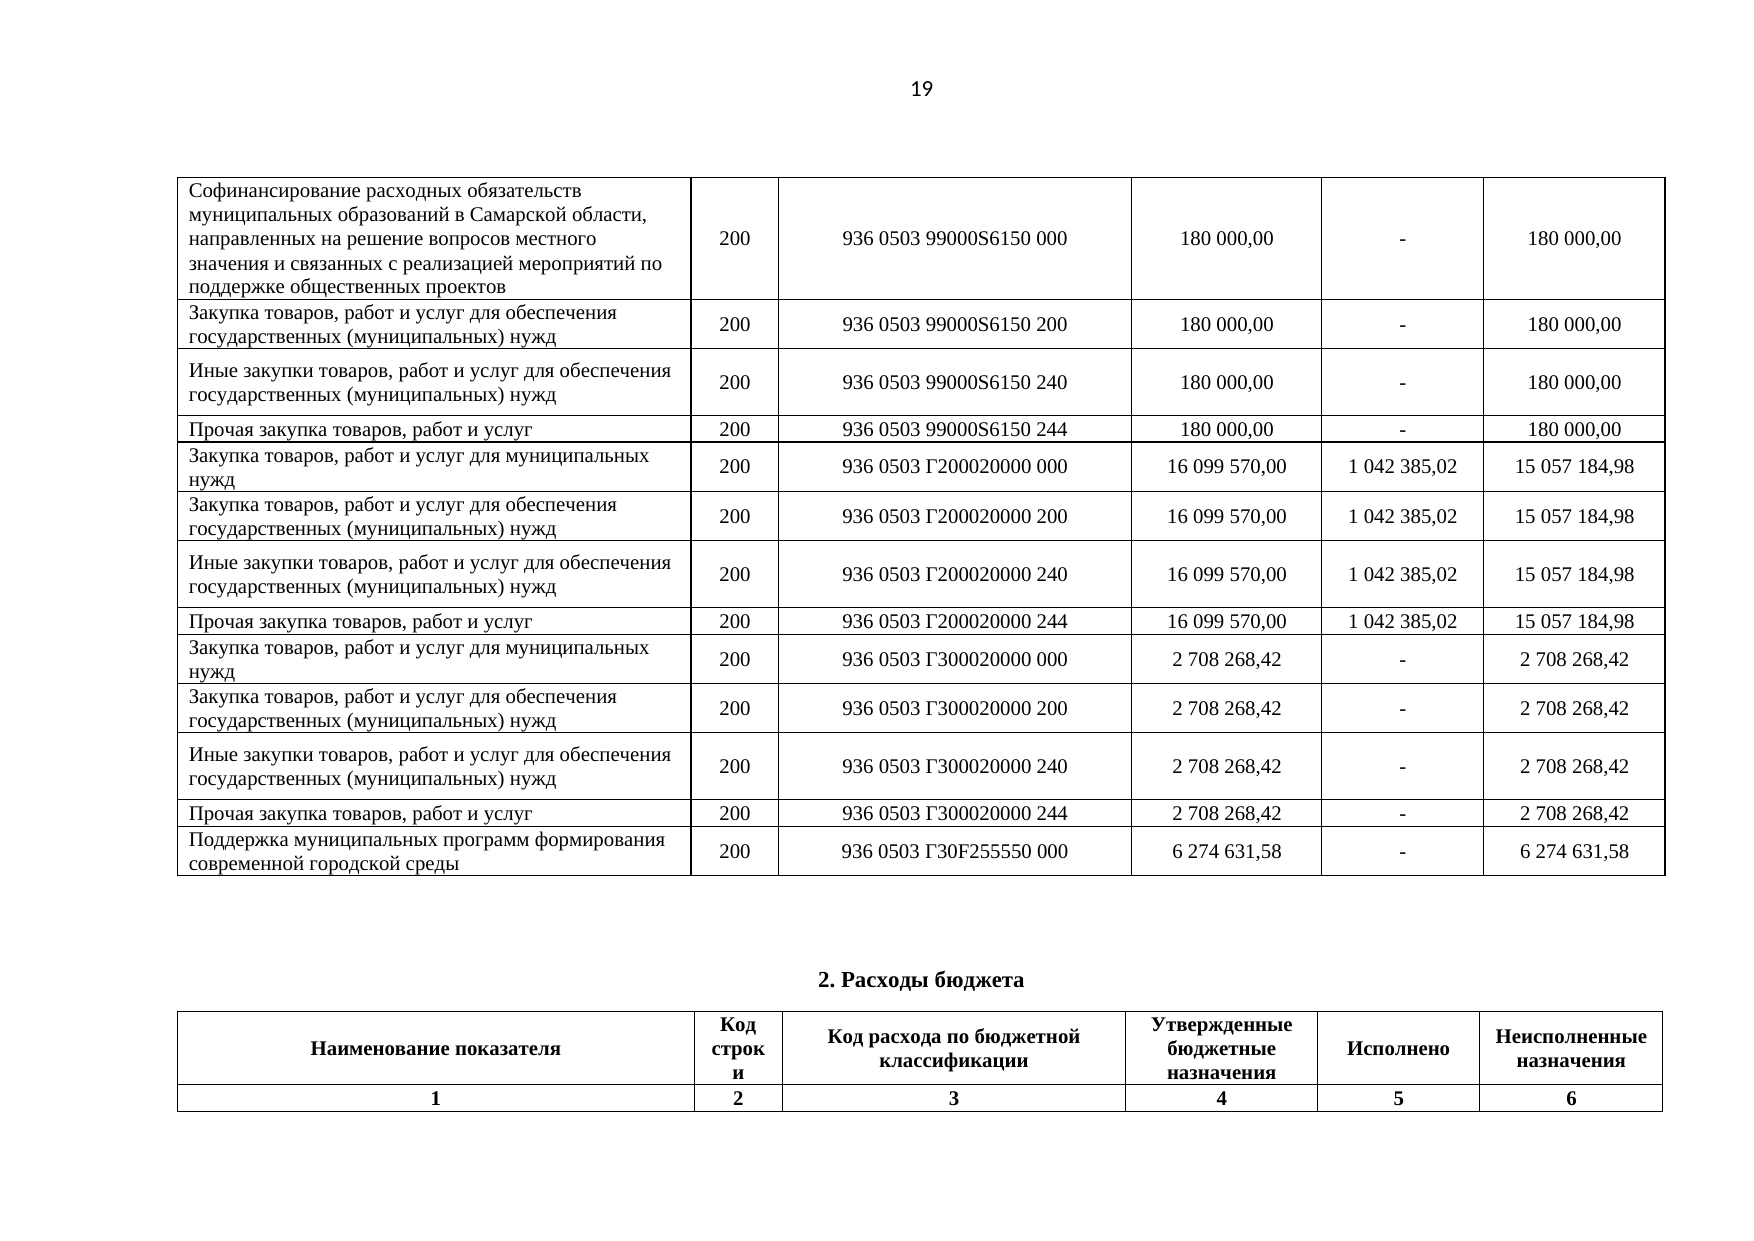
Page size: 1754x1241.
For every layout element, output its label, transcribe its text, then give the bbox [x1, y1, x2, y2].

table_cell 180 000,00 [1484, 416, 1664, 441]
table_cell 936 0503 99000S6150 000 [779, 178, 1131, 298]
table_cell 936 0503 Г200020000 000 [779, 443, 1131, 491]
table_header Неисполненные назначения [1480, 1012, 1662, 1084]
table_cell - [1322, 684, 1483, 732]
table_header Утвержденные бюджетные назначения [1126, 1012, 1317, 1084]
table_cell 200 [692, 608, 778, 633]
table_cell 180 000,00 [1132, 416, 1321, 441]
table_cell 2 708 268,42 [1132, 733, 1321, 799]
table_cell 936 0503 Г200020000 244 [779, 608, 1131, 633]
table_cell 936 0503 Г300020000 244 [779, 800, 1131, 826]
table_cell 200 [692, 800, 778, 826]
table_cell 936 0503 Г300020000 200 [779, 684, 1131, 732]
table_header Код строки [695, 1012, 782, 1084]
table_cell Поддержка муниципальных программ формирования современной городской среды [178, 827, 690, 875]
table_cell 936 0503 Г300020000 000 [779, 635, 1131, 683]
table_cell 16 099 570,00 [1132, 541, 1321, 607]
table_cell 1 [178, 1085, 694, 1111]
table_cell 936 0503 Г300020000 240 [779, 733, 1131, 799]
table_cell - [1322, 416, 1483, 441]
table_cell - [1322, 300, 1483, 348]
table_cell 936 0503 99000S6150 200 [779, 300, 1131, 348]
table_cell 180 000,00 [1484, 300, 1664, 348]
table_cell - [1322, 635, 1483, 683]
table_cell 15 057 184,98 [1484, 492, 1664, 540]
table_cell 16 099 570,00 [1132, 443, 1321, 491]
table_cell Прочая закупка товаров, работ и услуг [178, 608, 690, 633]
table_cell 1 042 385,02 [1322, 492, 1483, 540]
table_cell - [1322, 733, 1483, 799]
table_cell 200 [692, 541, 778, 607]
table_cell 936 0503 Г200020000 200 [779, 492, 1131, 540]
table_cell 936 0503 99000S6150 240 [779, 349, 1131, 415]
table_cell 200 [692, 492, 778, 540]
table_cell 936 0503 99000S6150 244 [779, 416, 1131, 441]
table_cell 936 0503 Г30F255550 000 [779, 827, 1131, 875]
table_cell 200 [692, 827, 778, 875]
table_cell 3 [783, 1085, 1125, 1111]
table_cell Закупка товаров, работ и услуг для обеспечения государственных (муниципальных) нужд [178, 300, 690, 348]
table_cell 2 708 268,42 [1132, 635, 1321, 683]
table_cell 15 057 184,98 [1484, 443, 1664, 491]
table_cell 15 057 184,98 [1484, 608, 1664, 633]
table_cell 1 042 385,02 [1322, 608, 1483, 633]
table_cell - [1322, 800, 1483, 826]
table_cell 2 708 268,42 [1484, 800, 1664, 826]
table_cell 2 708 268,42 [1484, 733, 1664, 799]
table_cell Иные закупки товаров, работ и услуг для обеспечения государственных (муниципальных) нужд [178, 541, 690, 607]
table_cell 200 [692, 178, 778, 298]
table_cell 180 000,00 [1484, 178, 1664, 298]
table_header Код расхода по бюджетной классификации [783, 1012, 1125, 1084]
table_cell Прочая закупка товаров, работ и услуг [178, 416, 690, 441]
table_cell 1 042 385,02 [1322, 541, 1483, 607]
table_cell 200 [692, 684, 778, 732]
table_cell Софинансирование расходных обязательств муниципальных образований в Самарской области, направленных на решение вопросов местного значения и связанных с реализацией мероприятий по поддержке общественных проектов [178, 178, 690, 298]
table_cell 4 [1126, 1085, 1317, 1111]
table_cell 200 [692, 733, 778, 799]
table_cell 180 000,00 [1132, 300, 1321, 348]
table_cell Иные закупки товаров, работ и услуг для обеспечения государственных (муниципальных) нужд [178, 733, 690, 799]
table_cell 200 [692, 300, 778, 348]
table_cell 2 708 268,42 [1132, 684, 1321, 732]
table_header Исполнено [1318, 1012, 1479, 1084]
table_cell 2 [695, 1085, 782, 1111]
table_cell 16 099 570,00 [1132, 492, 1321, 540]
table_cell Иные закупки товаров, работ и услуг для обеспечения государственных (муниципальных) нужд [178, 349, 690, 415]
table_cell 15 057 184,98 [1484, 541, 1664, 607]
table_cell - [1322, 827, 1483, 875]
table_cell 200 [692, 416, 778, 441]
table_cell Закупка товаров, работ и услуг для обеспечения государственных (муниципальных) нужд [178, 684, 690, 732]
table_cell 200 [692, 443, 778, 491]
table_cell 5 [1318, 1085, 1479, 1111]
table_header Наименование показателя [178, 1012, 694, 1084]
table_cell Прочая закупка товаров, работ и услуг [178, 800, 690, 826]
table_cell 936 0503 Г200020000 240 [779, 541, 1131, 607]
table_cell 6 274 631,58 [1484, 827, 1664, 875]
table_cell Закупка товаров, работ и услуг для муниципальных нужд [178, 443, 690, 491]
table_cell 180 000,00 [1132, 349, 1321, 415]
table_cell 16 099 570,00 [1132, 608, 1321, 633]
table_cell 6 274 631,58 [1132, 827, 1321, 875]
table_cell - [1322, 349, 1483, 415]
table_cell 2 708 268,42 [1132, 800, 1321, 826]
table_cell 180 000,00 [1484, 349, 1664, 415]
table_cell Закупка товаров, работ и услуг для муниципальных нужд [178, 635, 690, 683]
table_cell 180 000,00 [1132, 178, 1321, 298]
text 2. Расходы бюджета [177, 966, 1665, 992]
table_cell Закупка товаров, работ и услуг для обеспечения государственных (муниципальных) нужд [178, 492, 690, 540]
table_cell - [1322, 178, 1483, 298]
table_cell 200 [692, 349, 778, 415]
table_cell 1 042 385,02 [1322, 443, 1483, 491]
table_cell 2 708 268,42 [1484, 635, 1664, 683]
table_cell 2 708 268,42 [1484, 684, 1664, 732]
table_cell 6 [1480, 1085, 1662, 1111]
table_cell 200 [692, 635, 778, 683]
